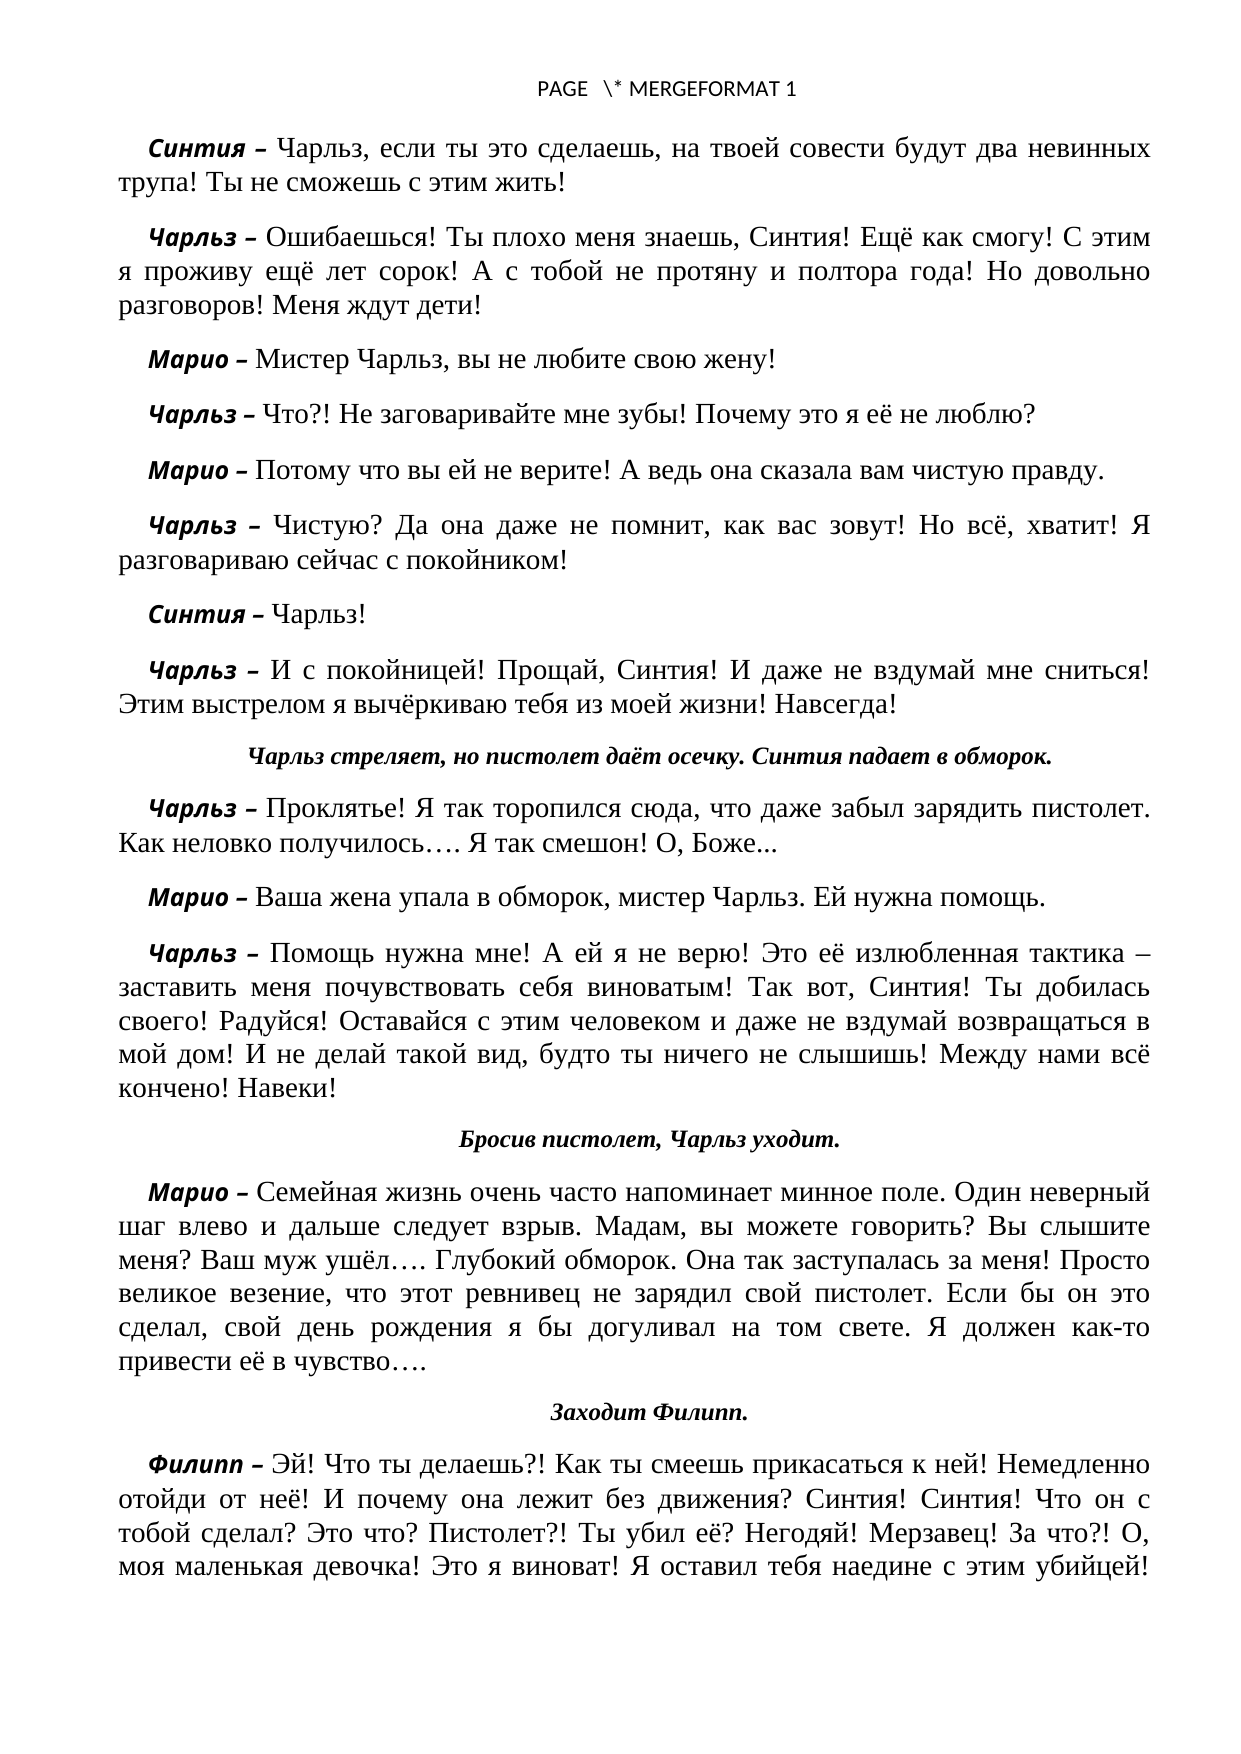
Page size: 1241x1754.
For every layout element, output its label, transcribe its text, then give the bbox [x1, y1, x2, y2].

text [118, 1447, 1152, 1582]
text Бросив пистолет, Чарльз уходит. [118, 1124, 1152, 1153]
text Марио – Семейная жизнь очень часто напоминает минное поле. Один неверный шаг влево и дальше следует взрыв. Мадам, вы можете говорить? Вы слышите меня? Ваш муж ушёл…. Глубокий обморок. Она так заступалась за меня! Просто великое везение, что этот ревнивец не зарядил свой пистолет. Если бы он это сделал, свой день рождения я бы догуливал на том свете. Я должен как-то привести её в чувство…. [118, 1174, 1152, 1376]
text Марио – Ваша жена упала в обморок, мистер Чарльз. Ей нужна помощь. [118, 879, 1152, 914]
text Марио – Мистер Чарльз, вы не любите свою жену! [118, 341, 1152, 376]
text Чарльз – И с покойницей! Прощай, Синтия! И даже не вздумай мне сниться! Этим выстрелом я вычёркиваю тебя из моей жизни! Навсегда! [118, 652, 1152, 720]
text Заходит Филипп. [118, 1397, 1152, 1426]
text Чарльз стреляет, но пистолет даёт осечку. Синтия падает в обморок. [118, 741, 1152, 769]
text Синтия – Чарльз! [118, 596, 1152, 631]
text Марио – Потому что вы ей не верите! А ведь она сказала вам чистую правду. [118, 452, 1152, 487]
text Чарльз – Чистую? Да она даже не помнит, как вас зовут! Но всё, хватит! Я разговариваю сейчас с покойником! [118, 507, 1152, 576]
text Чарльз – Помощь нужна мне! А ей я не верю! Это её излюбленная тактика – заставить меня почувствовать себя виноватым! Так вот, Синтия! Ты добилась своего! Радуйся! Оставайся с этим человеком и даже не вздумай возвращаться в мой дом! И не делай такой вид, будто ты ничего не слышишь! Между нами всё кончено! Навеки! [118, 935, 1152, 1103]
text Чарльз – Что?! Не заговаривайте мне зубы! Почему это я её не люблю? [118, 397, 1152, 431]
text Чарльз – Ошибаешься! Ты плохо меня знаешь, Синтия! Ещё как смогу! С этим я проживу ещё лет сорок! А с тобой не протяну и полтора года! Но довольно разговоров! Меня ждут дети! [118, 219, 1152, 320]
text Синтия – Чарльз, если ты это сделаешь, на твоей совести будут два невинных трупа! Ты не сможешь с этим жить! [118, 130, 1152, 198]
text Чарльз – Проклятье! Я так торопился сюда, что даже забыл зарядить пистолет. Как неловко получилось…. Я так смешон! О, Боже... [118, 790, 1152, 858]
